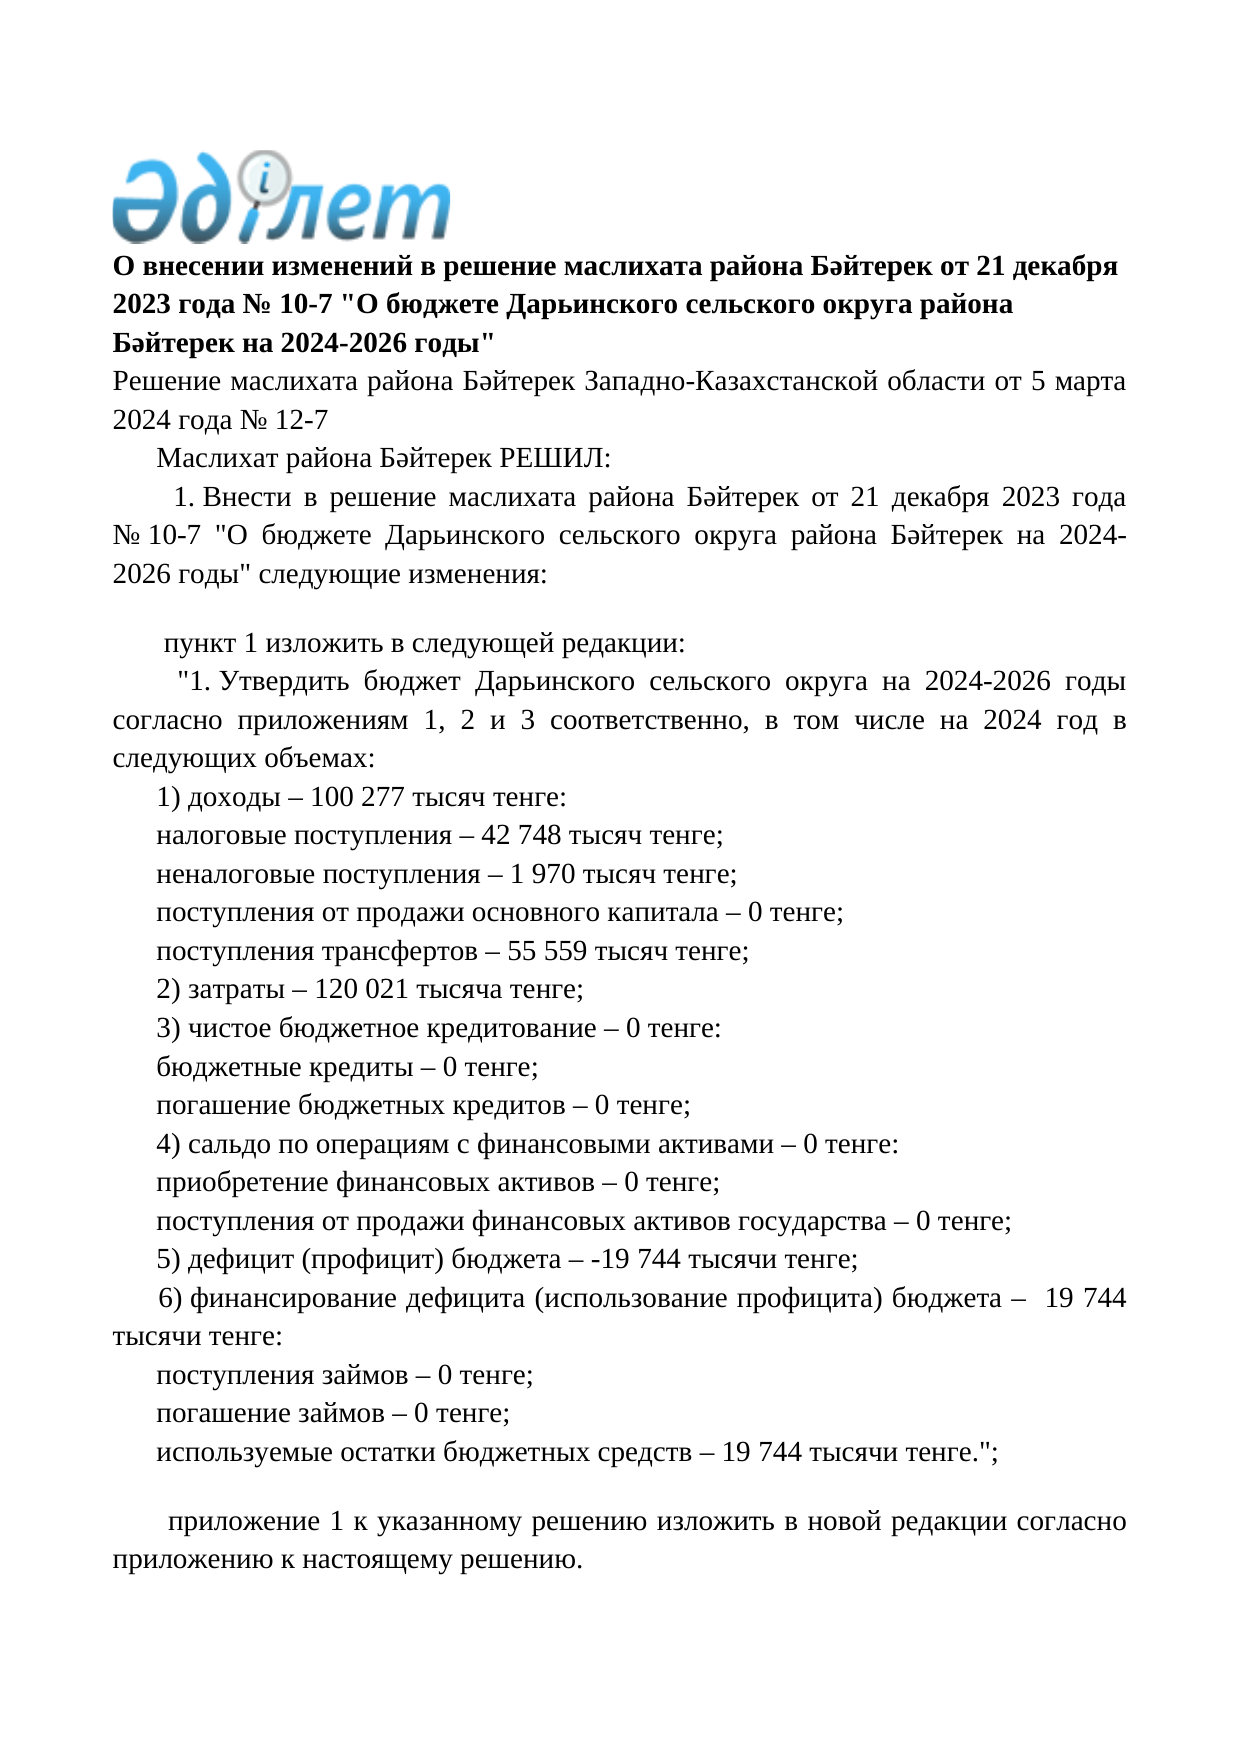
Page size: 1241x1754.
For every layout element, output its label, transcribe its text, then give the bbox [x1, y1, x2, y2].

text 4) сальдо по операциям с финансовыми активами – 0 тенге: [112, 1126, 1128, 1159]
text налоговые поступления – 42 748 тысяч тенге; [112, 817, 1128, 851]
text 1) доходы – 100 277 тысяч тенге: [112, 779, 1128, 812]
text поступления от продажи финансовых активов государства – 0 тенге; [112, 1203, 1128, 1236]
text 3) чистое бюджетное кредитование – 0 тенге: [112, 1010, 1128, 1044]
text неналоговые поступления – 1 970 тысяч тенге; [112, 856, 1128, 889]
text пункт 1 изложить в следующей редакции: [112, 625, 1128, 658]
text используемые остатки бюджетных средств – 19 744 тысячи тенге."; [112, 1434, 1128, 1468]
picture [112, 150, 451, 244]
text 1. Внести в решение маслихата района Бәйтерек от 21 декабря 2023 года № 10-7 "О бюджете Дарьинского сельского округа района Бәйтерек на 2024-2026 годы" следующие изменения: [112, 479, 1128, 589]
text поступления трансфертов – 55 559 тысяч тенге; [112, 933, 1128, 967]
text 5) дефицит (профицит) бюджета – -19 744 тысячи тенге; [112, 1241, 1128, 1275]
text Решение маслихата района Бәйтерек Западно-Казахстанской области от 5 марта 2024 года № 12-7 [112, 363, 1128, 435]
text поступления от продажи основного капитала – 0 тенге; [112, 894, 1128, 928]
text Маслихат района Бәйтерек РЕШИЛ: [112, 440, 1128, 474]
text бюджетные кредиты – 0 тенге; [112, 1049, 1128, 1082]
text погашение бюджетных кредитов – 0 тенге; [112, 1087, 1128, 1121]
text О внесении изменений в решение маслихата района Бәйтерек от 21 декабря 2023 года № 10-7 "О бюджете Дарьинского сельского округа района Бәйтерек на 2024-2026 годы" [112, 248, 1128, 358]
text приложение 1 к указанному решению изложить в новой редакции согласно приложению к настоящему решению. [112, 1503, 1128, 1575]
text приобретение финансовых активов – 0 тенге; [112, 1164, 1128, 1198]
text 6) финансирование дефицита (использование профицита) бюджета – 19 744 тысячи тенге: [112, 1280, 1128, 1352]
text поступления займов – 0 тенге; [112, 1357, 1128, 1391]
text 2) затраты – 120 021 тысяча тенге; [112, 972, 1128, 1005]
text "1. Утвердить бюджет Дарьинского сельского округа на 2024-2026 годы согласно приложениям 1, 2 и 3 соответственно, в том числе на 2024 год в следующих объемах: [112, 663, 1128, 774]
text погашение займов – 0 тенге; [112, 1396, 1128, 1429]
